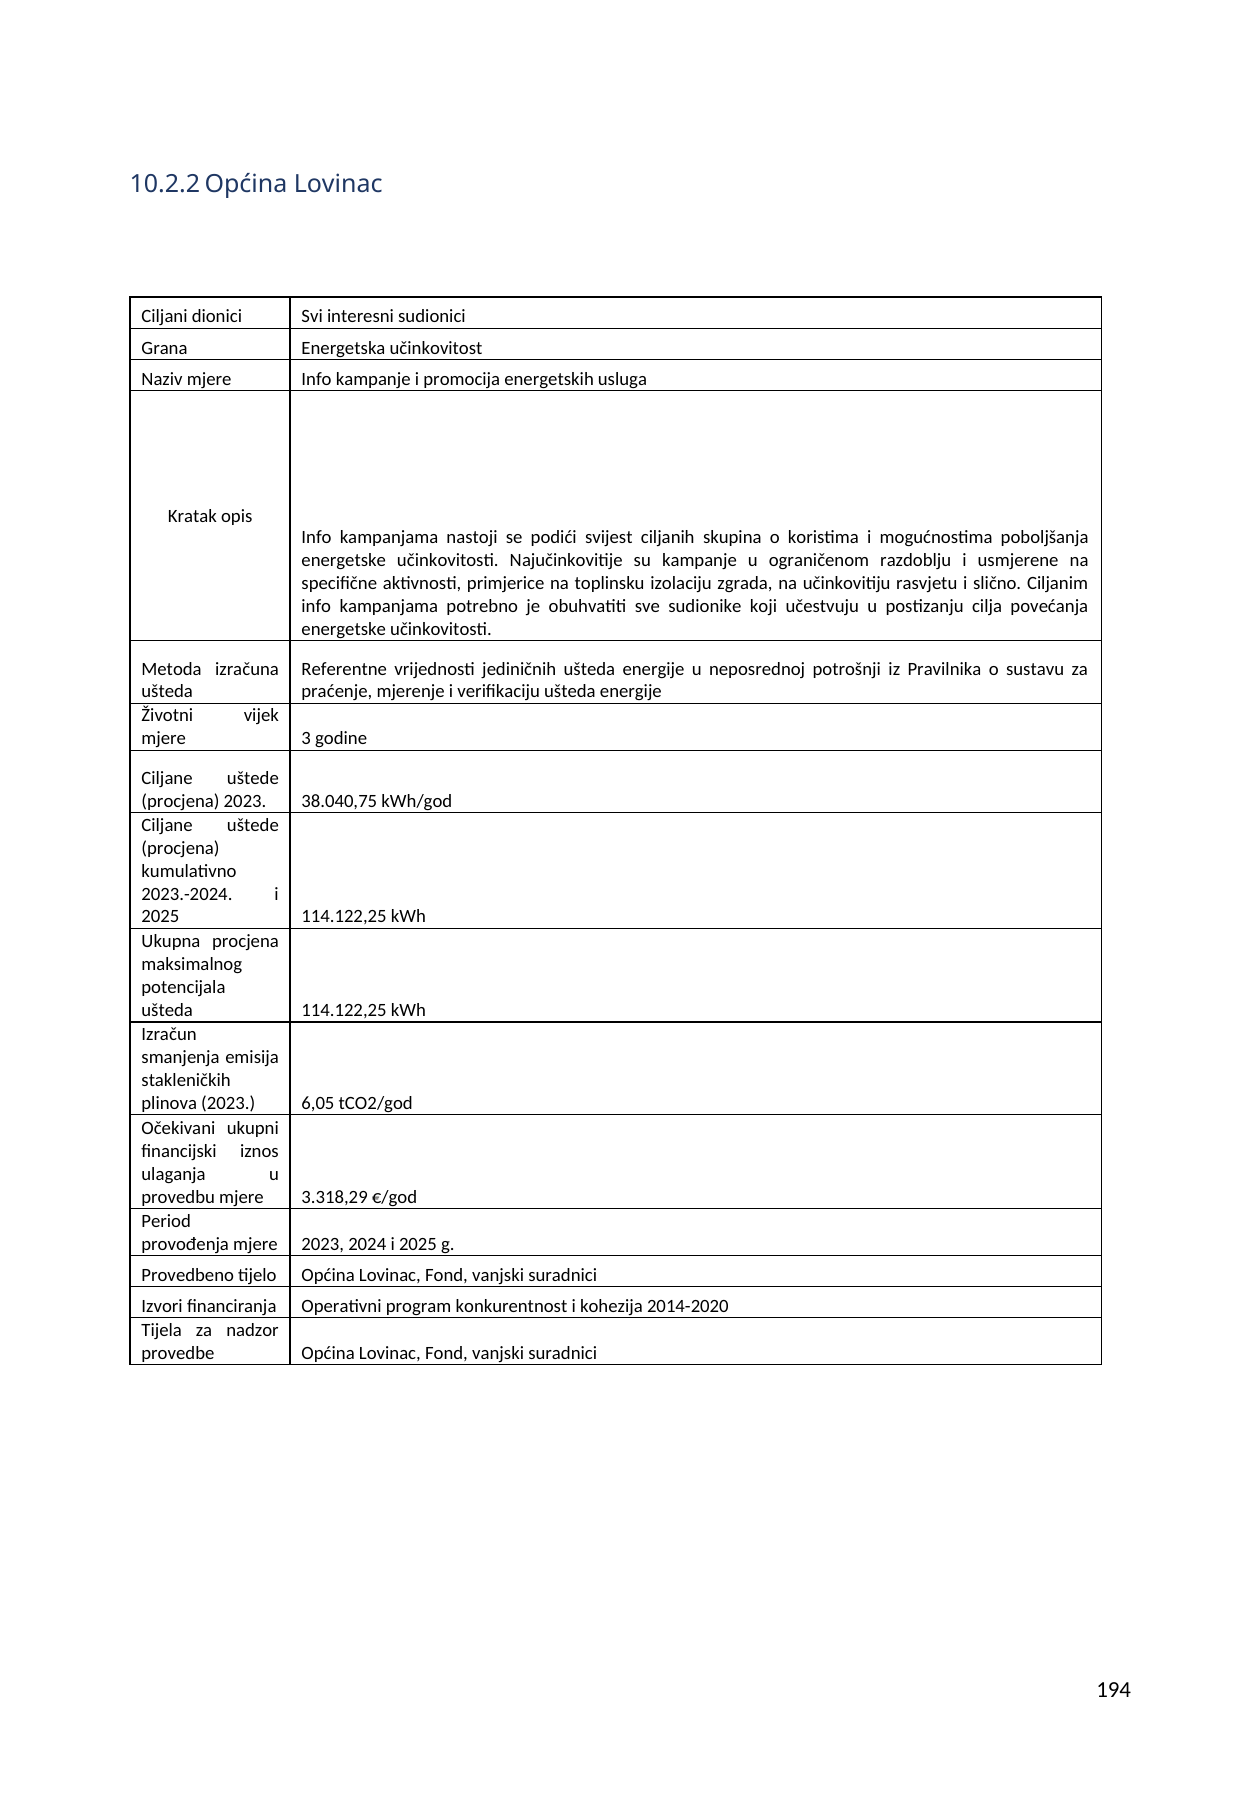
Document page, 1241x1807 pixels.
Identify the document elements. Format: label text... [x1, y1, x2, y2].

subtitle Općina Lovinac [129, 166, 1131, 200]
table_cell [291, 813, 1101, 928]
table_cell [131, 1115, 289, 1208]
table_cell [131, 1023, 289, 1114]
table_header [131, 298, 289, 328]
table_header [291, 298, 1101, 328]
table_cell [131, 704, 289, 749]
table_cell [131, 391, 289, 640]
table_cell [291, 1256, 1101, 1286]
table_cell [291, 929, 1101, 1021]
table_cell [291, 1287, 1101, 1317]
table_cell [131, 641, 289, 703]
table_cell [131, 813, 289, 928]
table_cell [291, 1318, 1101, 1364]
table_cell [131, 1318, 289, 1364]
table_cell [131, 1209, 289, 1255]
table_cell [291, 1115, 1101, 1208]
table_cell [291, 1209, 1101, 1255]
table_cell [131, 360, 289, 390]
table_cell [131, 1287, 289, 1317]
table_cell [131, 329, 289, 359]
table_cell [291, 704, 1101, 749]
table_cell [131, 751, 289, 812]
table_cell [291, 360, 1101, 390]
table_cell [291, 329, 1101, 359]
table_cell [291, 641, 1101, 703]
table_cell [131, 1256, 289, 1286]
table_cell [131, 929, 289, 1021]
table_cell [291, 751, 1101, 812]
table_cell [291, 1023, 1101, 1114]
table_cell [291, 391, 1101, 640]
